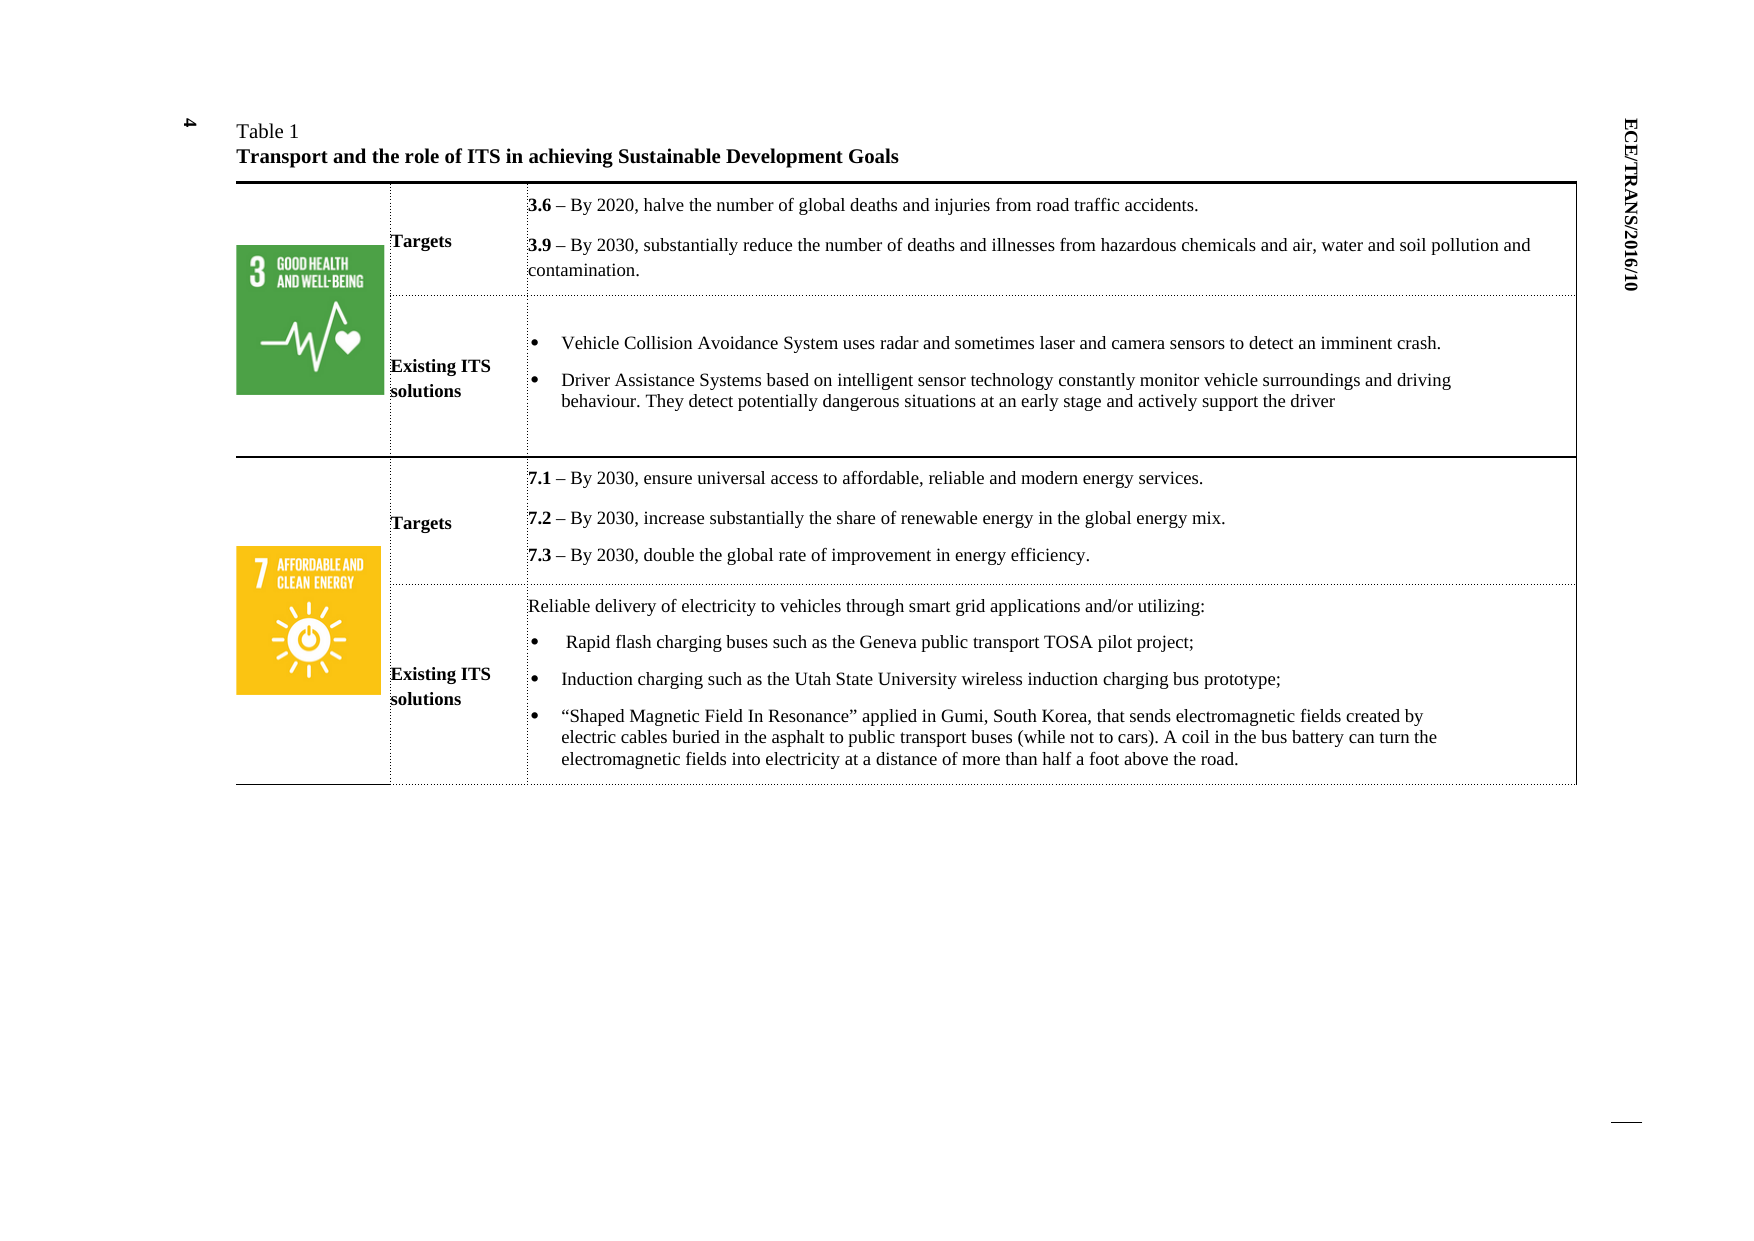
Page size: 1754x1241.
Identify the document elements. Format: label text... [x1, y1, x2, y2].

table_cell Existing ITS solutions [390, 584, 528, 784]
table_cell Vehicle Collision Avoidance System uses radar and sometimes laser and camera sensors to detect an imminent crash. Driver Assistance Systems based on intelligent sensor technology constantly monitor vehicle surroundings and driving behaviour. They detect potentially dangerous situations at an early stage and actively support the driver [528, 295, 1576, 456]
table_cell Reliable delivery of electricity to vehicles through smart grid applications and/or utilizing: Rapid flash charging buses such as the Geneva public transport TOSA pilot project; Induction charging such as the Utah State University wireless induction charging bus prototype; “Shaped Magnetic Field In Resonance” applied in Gumi, South Korea, that sends electromagnetic fields created by electric cables buried in the asphalt to public transport buses (while not to cars). A coil in the bus battery can turn the electromagnetic fields into electricity at a distance of more than half a foot above the road. [528, 584, 1576, 784]
table_header Targets [390, 184, 528, 295]
picture [236, 245, 385, 395]
table_cell 7.1 – By 2030, ensure universal access to affordable, reliable and modern energy services. 7.2 – By 2030, increase substantially the share of renewable energy in the global energy mix. 7.3 – By 2030, double the global rate of improvement in energy efficiency. [528, 458, 1576, 584]
picture [236, 546, 381, 695]
text Table 1 Transport and the role of ITS in achieving Sustainable Development Goals [236, 118, 1577, 168]
table_cell Targets [390, 458, 528, 584]
table_cell [236, 458, 390, 784]
table_header [236, 184, 390, 456]
table_cell Existing ITS solutions [390, 295, 528, 456]
table_header 3.6 – By 2020, halve the number of global deaths and injuries from road traffic accidents. 3.9 – By 2030, substantially reduce the number of deaths and illnesses from hazardous chemicals and air, water and soil pollution and contamination. [528, 184, 1576, 295]
